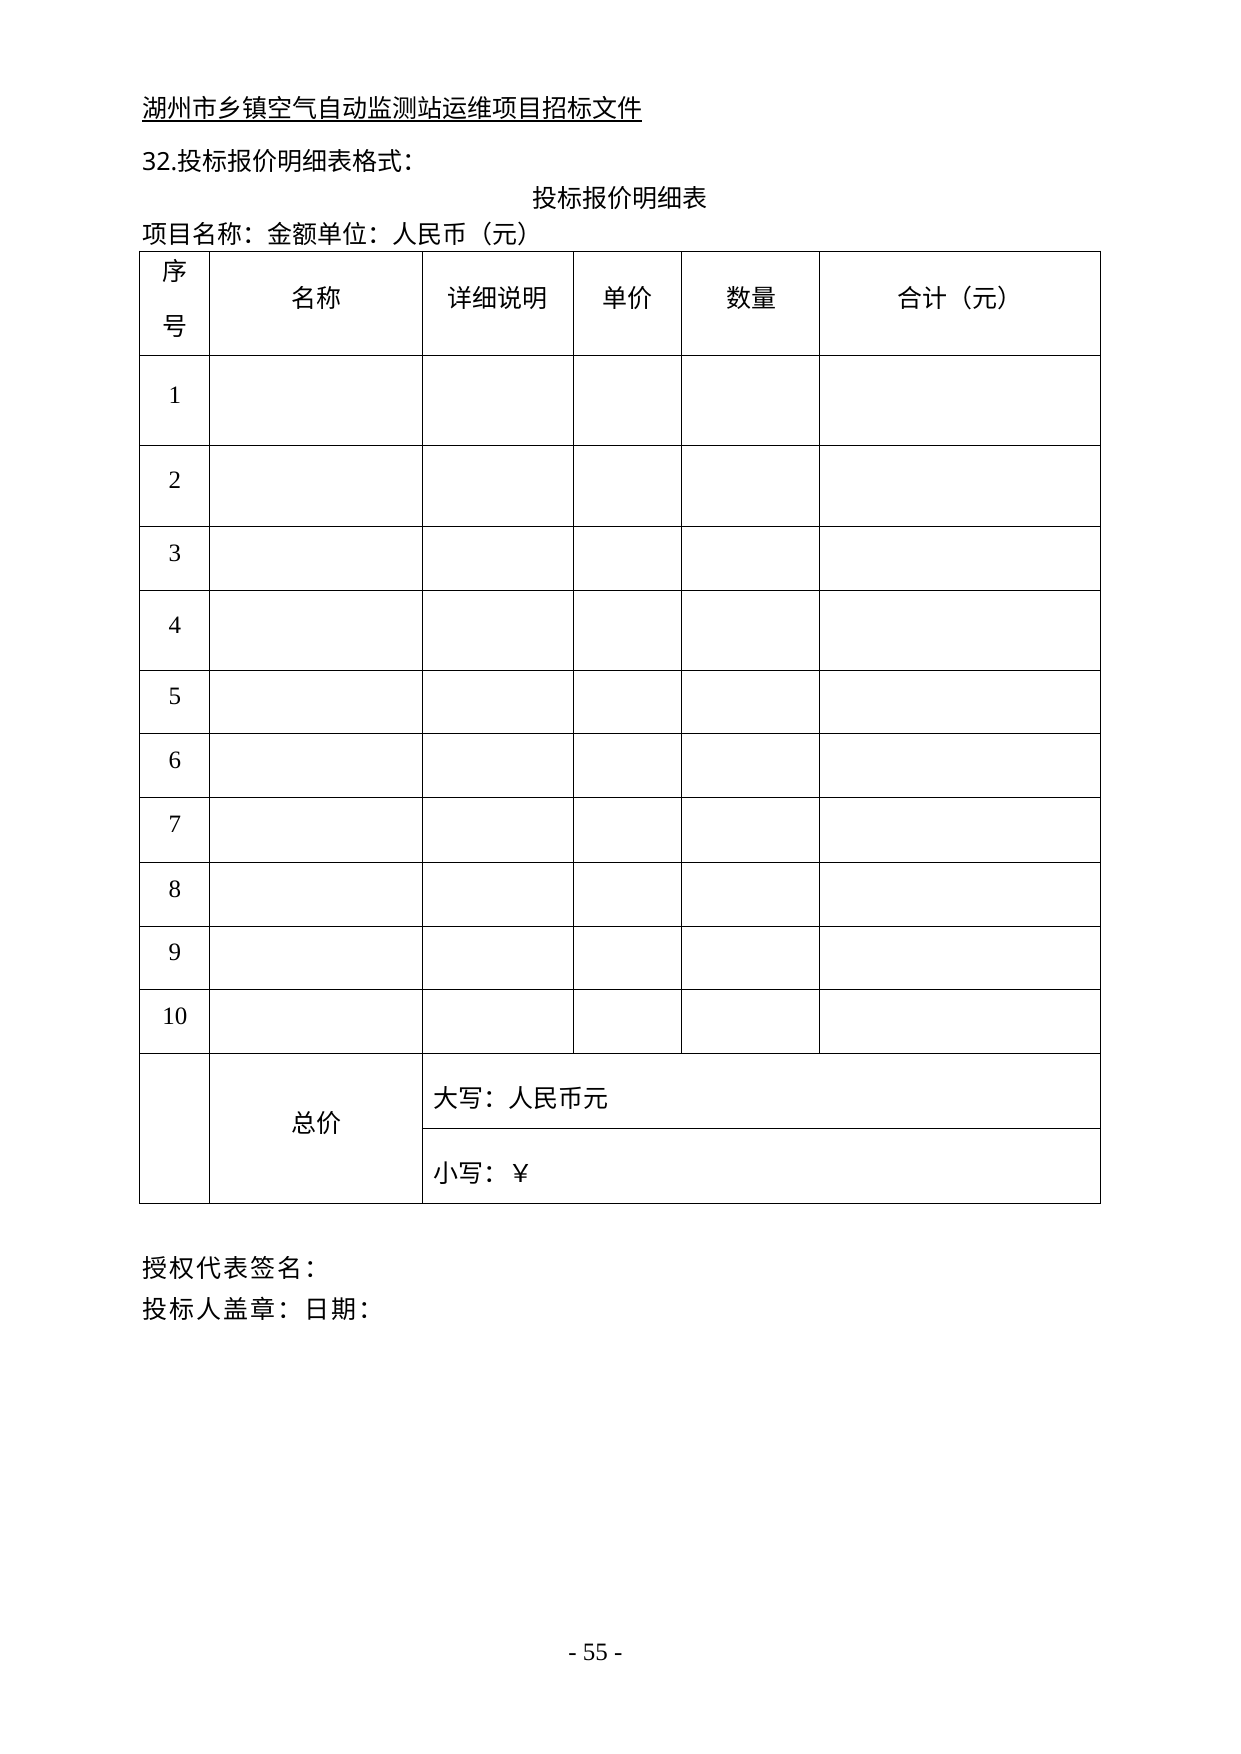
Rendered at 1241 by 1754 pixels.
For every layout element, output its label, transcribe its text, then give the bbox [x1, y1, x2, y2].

table_cell [574, 591, 681, 670]
table_cell [820, 446, 1100, 526]
table_cell [423, 734, 573, 797]
table_header 单价 [574, 252, 681, 355]
table_cell [423, 990, 573, 1053]
table_cell [423, 863, 573, 926]
table_cell [423, 527, 573, 590]
table_cell [423, 356, 573, 445]
table_cell 小写：￥ [423, 1129, 1100, 1202]
table_cell [682, 356, 819, 445]
table_header 名称 [210, 252, 422, 355]
table_cell [574, 863, 681, 926]
table_cell [682, 671, 819, 733]
table_cell 1 [140, 356, 209, 445]
table_cell [574, 356, 681, 445]
table_cell 10 [140, 990, 209, 1053]
table_cell [574, 734, 681, 797]
table_cell [682, 990, 819, 1053]
table_cell [210, 734, 422, 797]
table_cell [210, 527, 422, 590]
table_cell [140, 1054, 209, 1202]
table_cell [210, 863, 422, 926]
table_cell [820, 734, 1100, 797]
table_cell [423, 671, 573, 733]
table_header 合计（元） [820, 252, 1100, 355]
table_cell [820, 798, 1100, 862]
table_cell [574, 446, 681, 526]
table_cell [682, 591, 819, 670]
table_cell 2 [140, 446, 209, 526]
text 32.投标报价明细表格式： [142, 142, 1098, 178]
table_cell [210, 990, 422, 1053]
table_header 详细说明 [423, 252, 573, 355]
table_cell [820, 527, 1100, 590]
table_cell [682, 798, 819, 862]
table_cell [210, 446, 422, 526]
table_cell 3 [140, 527, 209, 590]
table_cell 6 [140, 734, 209, 797]
table_cell 9 [140, 927, 209, 989]
table_cell [820, 990, 1100, 1053]
table_cell [682, 527, 819, 590]
table_cell [210, 356, 422, 445]
text 授权代表签名： [142, 1248, 1098, 1284]
table_cell [423, 798, 573, 862]
table_cell [574, 927, 681, 989]
table_cell [820, 863, 1100, 926]
table_cell [682, 863, 819, 926]
table_cell [210, 671, 422, 733]
table_cell [682, 734, 819, 797]
table_cell 7 [140, 798, 209, 862]
table_cell [210, 798, 422, 862]
table_cell 5 [140, 671, 209, 733]
table_cell 总价 [210, 1054, 422, 1202]
table_cell 大写：人民币元 [423, 1054, 1100, 1128]
table_cell [423, 446, 573, 526]
table_cell [210, 927, 422, 989]
table_cell [820, 356, 1100, 445]
table_cell [820, 591, 1100, 670]
table_cell [574, 527, 681, 590]
table_cell [682, 927, 819, 989]
table_cell [574, 990, 681, 1053]
table_cell [210, 591, 422, 670]
text 项目名称：金额单位：人民币（元） [142, 214, 1098, 251]
table_header 数量 [682, 252, 819, 355]
table_cell [423, 591, 573, 670]
table_header 序号 [140, 252, 209, 355]
text 投标人盖章：日期： [142, 1289, 1098, 1326]
table_cell [820, 927, 1100, 989]
table_cell [574, 671, 681, 733]
table_cell [820, 671, 1100, 733]
table_cell [682, 446, 819, 526]
table_cell [574, 798, 681, 862]
table_cell 4 [140, 591, 209, 670]
table_cell 8 [140, 863, 209, 926]
text 投标报价明细表 [142, 178, 1098, 214]
table_cell [423, 927, 573, 989]
